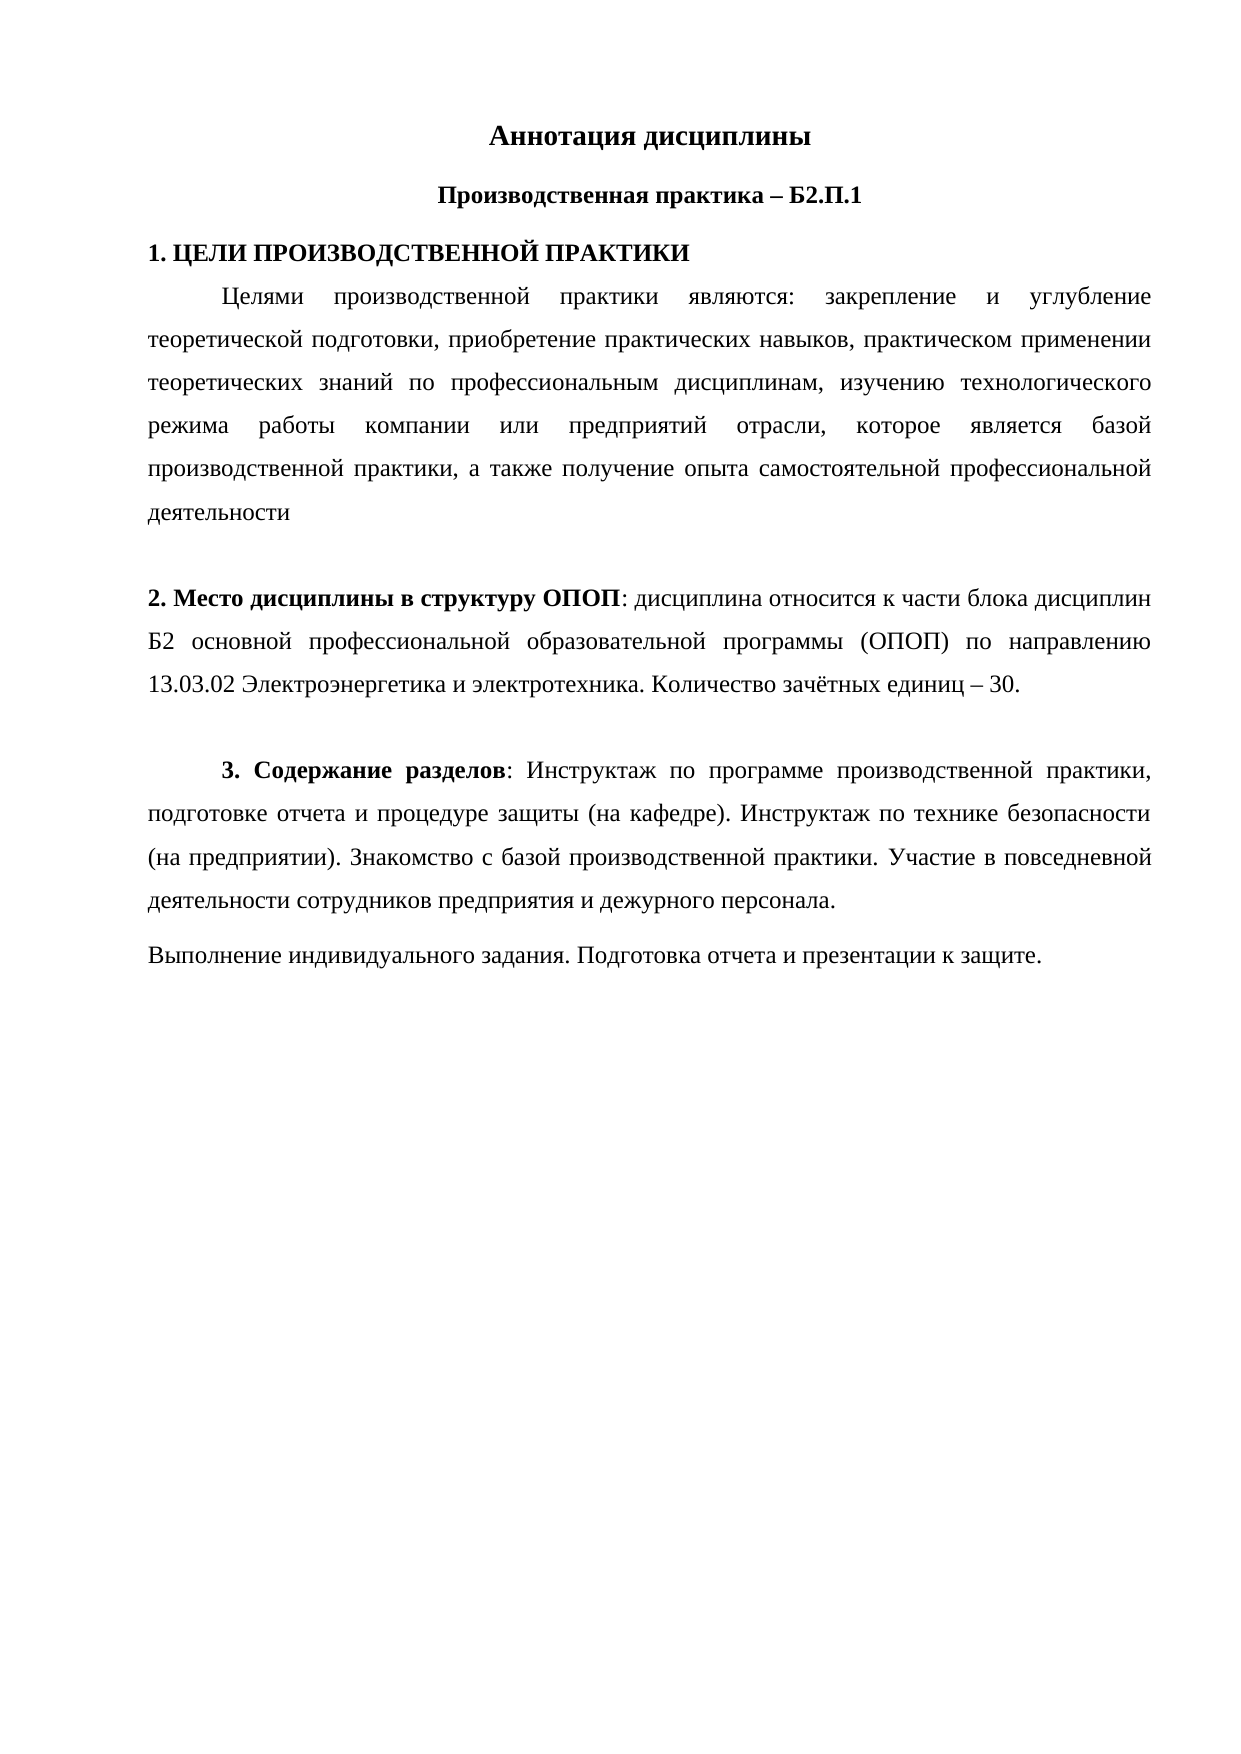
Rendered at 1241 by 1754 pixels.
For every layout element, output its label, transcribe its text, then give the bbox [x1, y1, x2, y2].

text 3. Содержание разделов: Инструктаж по программе производственной практики, подготовке отчета и процедуре защиты (на кафедре). Инструктаж по технике безопасности (на предприятии). Знакомство с базой производственной практики. Участие в повседневной деятельности сотрудников предприятия и дежурного персонала. [148, 755, 1152, 913]
text Целями производственной практики являются: закрепление и углубление теоретической подготовки, приобретение практических навыков, практическом применении теоретических знаний по профессиональным дисциплинам, изучению технологического режима работы компании или предприятий отрасли, которое является базой производственной практики, а также получение опыта самостоятельной профессиональной деятельности [148, 281, 1152, 525]
text 1. ЦЕЛИ ПРОИЗВОДСТВЕННОЙ ПРАКТИКИ [148, 238, 1152, 267]
text Производственная практика – Б2.П.1 [148, 180, 1152, 209]
text Аннотация дисциплины [148, 118, 1152, 152]
text 2. Место дисциплины в структуру ОПОП: дисциплина относится к части блока дисциплин Б2 основной профессиональной образовательной программы (ОПОП) по направлению 13.03.02 Электроэнергетика и электротехника. Количество зачётных единиц – 30. [148, 583, 1152, 698]
text Выполнение индивидуального задания. Подготовка отчета и презентации к защите. [148, 940, 1152, 969]
